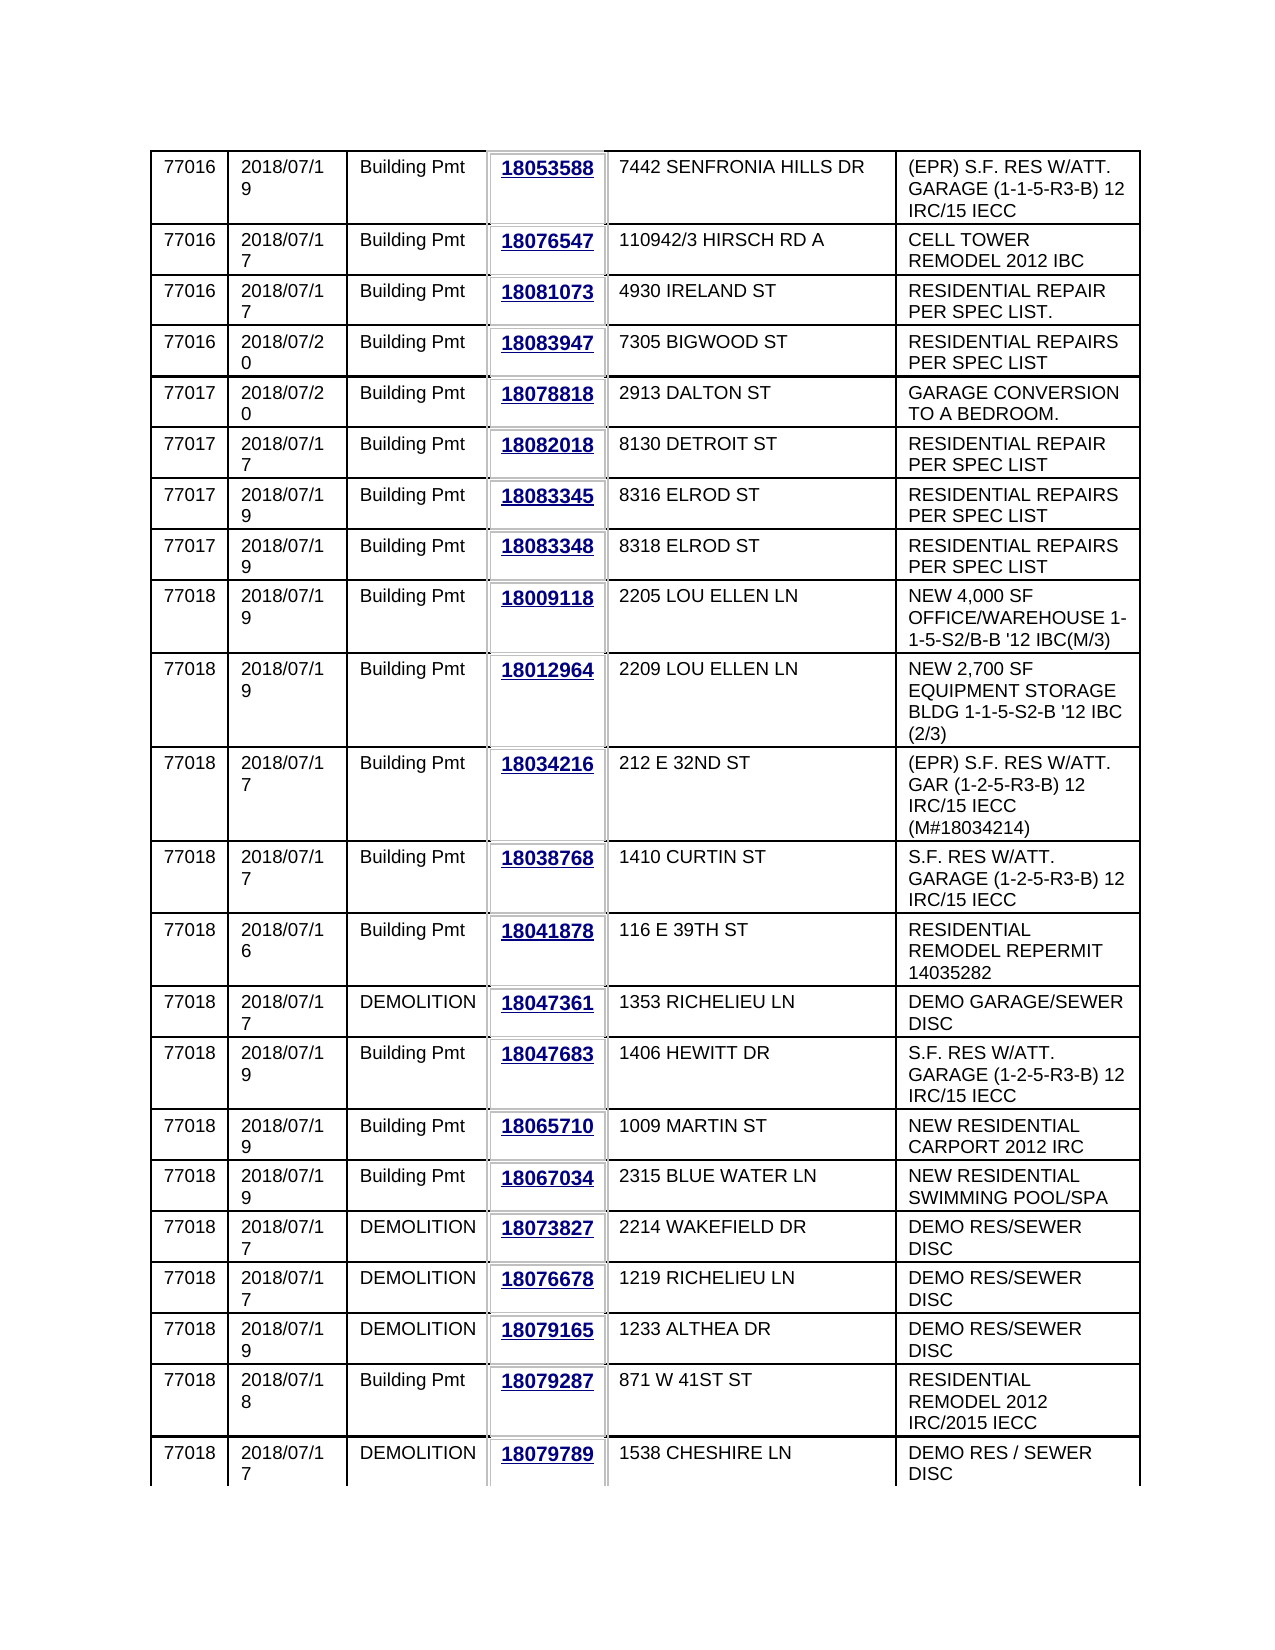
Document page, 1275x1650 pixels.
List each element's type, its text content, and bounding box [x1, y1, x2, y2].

table_cell RESIDENTIAL REPAIRS PER SPEC LIST [897, 530, 1139, 579]
table_cell 2018/07/17 [229, 276, 346, 324]
table_cell NEW RESIDENTIAL SWIMMING POOL/SPA [897, 1161, 1139, 1210]
table_cell GARAGE CONVERSION TO A BEDROOM. [897, 378, 1139, 426]
table_cell 2018/07/17 [229, 1263, 346, 1312]
table_cell 18083348 [491, 533, 604, 579]
table_cell 18079165 [491, 1317, 604, 1363]
table_cell 77016 [152, 326, 227, 375]
table_cell Building Pmt [348, 152, 486, 222]
table_cell 7442 SENFRONIA HILLS DR [609, 152, 895, 222]
table_cell 77018 [152, 748, 227, 840]
table_cell 8316 ELROD ST [609, 479, 895, 528]
table_cell 8130 DETROIT ST [609, 428, 895, 477]
table_cell (EPR) S.F. RES W/ATT. GAR (1-2-5-R3-B) 12 IRC/15 IECC (M#18034214) [897, 748, 1139, 840]
table_cell 110942/3 HIRSCH RD A [609, 225, 895, 273]
table_cell DEMOLITION [348, 1263, 486, 1312]
table_cell Building Pmt [348, 326, 486, 375]
table_cell 18082018 [491, 431, 604, 477]
table_cell Building Pmt [348, 1038, 486, 1108]
table_cell 77018 [152, 654, 227, 746]
table_cell Building Pmt [348, 842, 486, 912]
table_cell 18067034 [491, 1164, 604, 1210]
table_cell DEMO RES/SEWER DISC [897, 1263, 1139, 1312]
table_cell 18047683 [491, 1040, 604, 1108]
table_cell 18076547 [491, 227, 604, 273]
table_cell Building Pmt [348, 428, 486, 477]
table_cell 77016 [152, 152, 227, 222]
table_cell 2205 LOU ELLEN LN [609, 581, 895, 652]
table_cell 2018/07/16 [229, 914, 346, 985]
table_cell Building Pmt [348, 225, 486, 273]
table_cell 18081073 [491, 278, 604, 324]
table_cell 2018/07/19 [229, 1110, 346, 1159]
table_cell Building Pmt [348, 581, 486, 652]
table_cell 77018 [152, 1110, 227, 1159]
table_cell DEMO RES/SEWER DISC [897, 1212, 1139, 1261]
table_cell S.F. RES W/ATT. GARAGE (1-2-5-R3-B) 12 IRC/15 IECC [897, 842, 1139, 912]
table_cell 1410 CURTIN ST [609, 842, 895, 912]
table_cell Building Pmt [348, 654, 486, 746]
table_cell DEMOLITION [348, 1438, 486, 1486]
table_cell (EPR) S.F. RES W/ATT. GARAGE (1-1-5-R3-B) 12 IRC/15 IECC [897, 152, 1139, 222]
table_cell DEMO RES / SEWER DISC [897, 1438, 1139, 1486]
table_cell Building Pmt [348, 276, 486, 324]
table_cell 2018/07/19 [229, 530, 346, 579]
table_cell 2018/07/17 [229, 225, 346, 273]
table_cell DEMOLITION [348, 987, 486, 1036]
table_cell DEMOLITION [348, 1212, 486, 1261]
table_cell Building Pmt [348, 914, 486, 985]
table_cell 1009 MARTIN ST [609, 1110, 895, 1159]
table_cell 77018 [152, 1438, 227, 1486]
table_cell 18012964 [491, 656, 604, 746]
table_cell 18079789 [491, 1440, 604, 1486]
table_cell 77016 [152, 276, 227, 324]
table_cell 18083947 [491, 329, 604, 375]
table_cell 2315 BLUE WATER LN [609, 1161, 895, 1210]
table_cell NEW RESIDENTIAL CARPORT 2012 IRC [897, 1110, 1139, 1159]
table_cell RESIDENTIAL REPAIR PER SPEC LIST. [897, 276, 1139, 324]
table_cell RESIDENTIAL REMODEL 2012 IRC/2015 IECC [897, 1365, 1139, 1435]
table_cell 18041878 [491, 917, 604, 985]
table_cell 77018 [152, 842, 227, 912]
table_cell CELL TOWER REMODEL 2012 IBC [897, 225, 1139, 273]
table_cell 2018/07/19 [229, 152, 346, 222]
table_cell 1538 CHESHIRE LN [609, 1438, 895, 1486]
table_cell Building Pmt [348, 479, 486, 528]
table_cell 2913 DALTON ST [609, 378, 895, 426]
table_cell 2214 WAKEFIELD DR [609, 1212, 895, 1261]
table_cell 1406 HEWITT DR [609, 1038, 895, 1108]
table_cell 2018/07/19 [229, 581, 346, 652]
table_cell 2018/07/18 [229, 1365, 346, 1435]
table_cell 4930 IRELAND ST [609, 276, 895, 324]
table_cell 2018/07/17 [229, 1438, 346, 1486]
table_cell 18083345 [491, 482, 604, 528]
table_cell 77016 [152, 225, 227, 273]
table_cell 1233 ALTHEA DR [609, 1314, 895, 1363]
table_cell 7305 BIGWOOD ST [609, 326, 895, 375]
table_cell 18009118 [491, 584, 604, 652]
table_cell 2018/07/19 [229, 479, 346, 528]
table_cell 77017 [152, 428, 227, 477]
table_cell 77017 [152, 378, 227, 426]
table_cell 871 W 41ST ST [609, 1365, 895, 1435]
table_cell Building Pmt [348, 378, 486, 426]
table_cell RESIDENTIAL REPAIR PER SPEC LIST [897, 428, 1139, 477]
table_cell 1353 RICHELIEU LN [609, 987, 895, 1036]
table_cell Building Pmt [348, 748, 486, 840]
table_cell Building Pmt [348, 1110, 486, 1159]
table_cell 2018/07/20 [229, 378, 346, 426]
table_cell 2018/07/19 [229, 1161, 346, 1210]
table_cell 77018 [152, 914, 227, 985]
table_cell Building Pmt [348, 530, 486, 579]
table_cell 2018/07/19 [229, 1314, 346, 1363]
table_cell 77018 [152, 1314, 227, 1363]
table_cell 8318 ELROD ST [609, 530, 895, 579]
table_cell 77018 [152, 581, 227, 652]
table_cell S.F. RES W/ATT. GARAGE (1-2-5-R3-B) 12 IRC/15 IECC [897, 1038, 1139, 1108]
table_cell 77018 [152, 1365, 227, 1435]
table_cell 18053588 [491, 155, 604, 222]
table_cell 2209 LOU ELLEN LN [609, 654, 895, 746]
table_cell 77018 [152, 1161, 227, 1210]
table_cell 2018/07/17 [229, 748, 346, 840]
table_cell 116 E 39TH ST [609, 914, 895, 985]
table_cell 18034216 [491, 750, 604, 840]
table_cell Building Pmt [348, 1365, 486, 1435]
table_cell 2018/07/19 [229, 1038, 346, 1108]
table_cell Building Pmt [348, 1161, 486, 1210]
table_cell NEW 2,700 SF EQUIPMENT STORAGE BLDG 1-1-5-S2-B '12 IBC (2/3) [897, 654, 1139, 746]
table_cell 1219 RICHELIEU LN [609, 1263, 895, 1312]
table_cell 77018 [152, 1212, 227, 1261]
table_cell DEMO RES/SEWER DISC [897, 1314, 1139, 1363]
table_cell DEMOLITION [348, 1314, 486, 1363]
table_cell RESIDENTIAL REPAIRS PER SPEC LIST [897, 479, 1139, 528]
table_cell 18065710 [491, 1113, 604, 1159]
table_cell 18038768 [491, 845, 604, 912]
table_cell 2018/07/17 [229, 842, 346, 912]
table_cell 2018/07/19 [229, 654, 346, 746]
table_cell 77018 [152, 987, 227, 1036]
table_cell 18078818 [491, 380, 604, 426]
table_cell DEMO GARAGE/SEWER DISC [897, 987, 1139, 1036]
table_cell 2018/07/17 [229, 987, 346, 1036]
table_cell 18047361 [491, 990, 604, 1036]
table_cell 212 E 32ND ST [609, 748, 895, 840]
table_cell 77018 [152, 1038, 227, 1108]
table_cell 77017 [152, 479, 227, 528]
table_cell 2018/07/17 [229, 1212, 346, 1261]
table_cell NEW 4,000 SF OFFICE/WAREHOUSE 1-1-5-S2/B-B '12 IBC(M/3) [897, 581, 1139, 652]
table_cell 18079287 [491, 1368, 604, 1435]
table_cell RESIDENTIAL REMODEL REPERMIT 14035282 [897, 914, 1139, 985]
table_cell 18076678 [491, 1266, 604, 1312]
table_cell 77018 [152, 1263, 227, 1312]
table_cell 2018/07/17 [229, 428, 346, 477]
table_cell 2018/07/20 [229, 326, 346, 375]
table_cell 77017 [152, 530, 227, 579]
table_cell RESIDENTIAL REPAIRS PER SPEC LIST [897, 326, 1139, 375]
table_cell 18073827 [491, 1215, 604, 1261]
